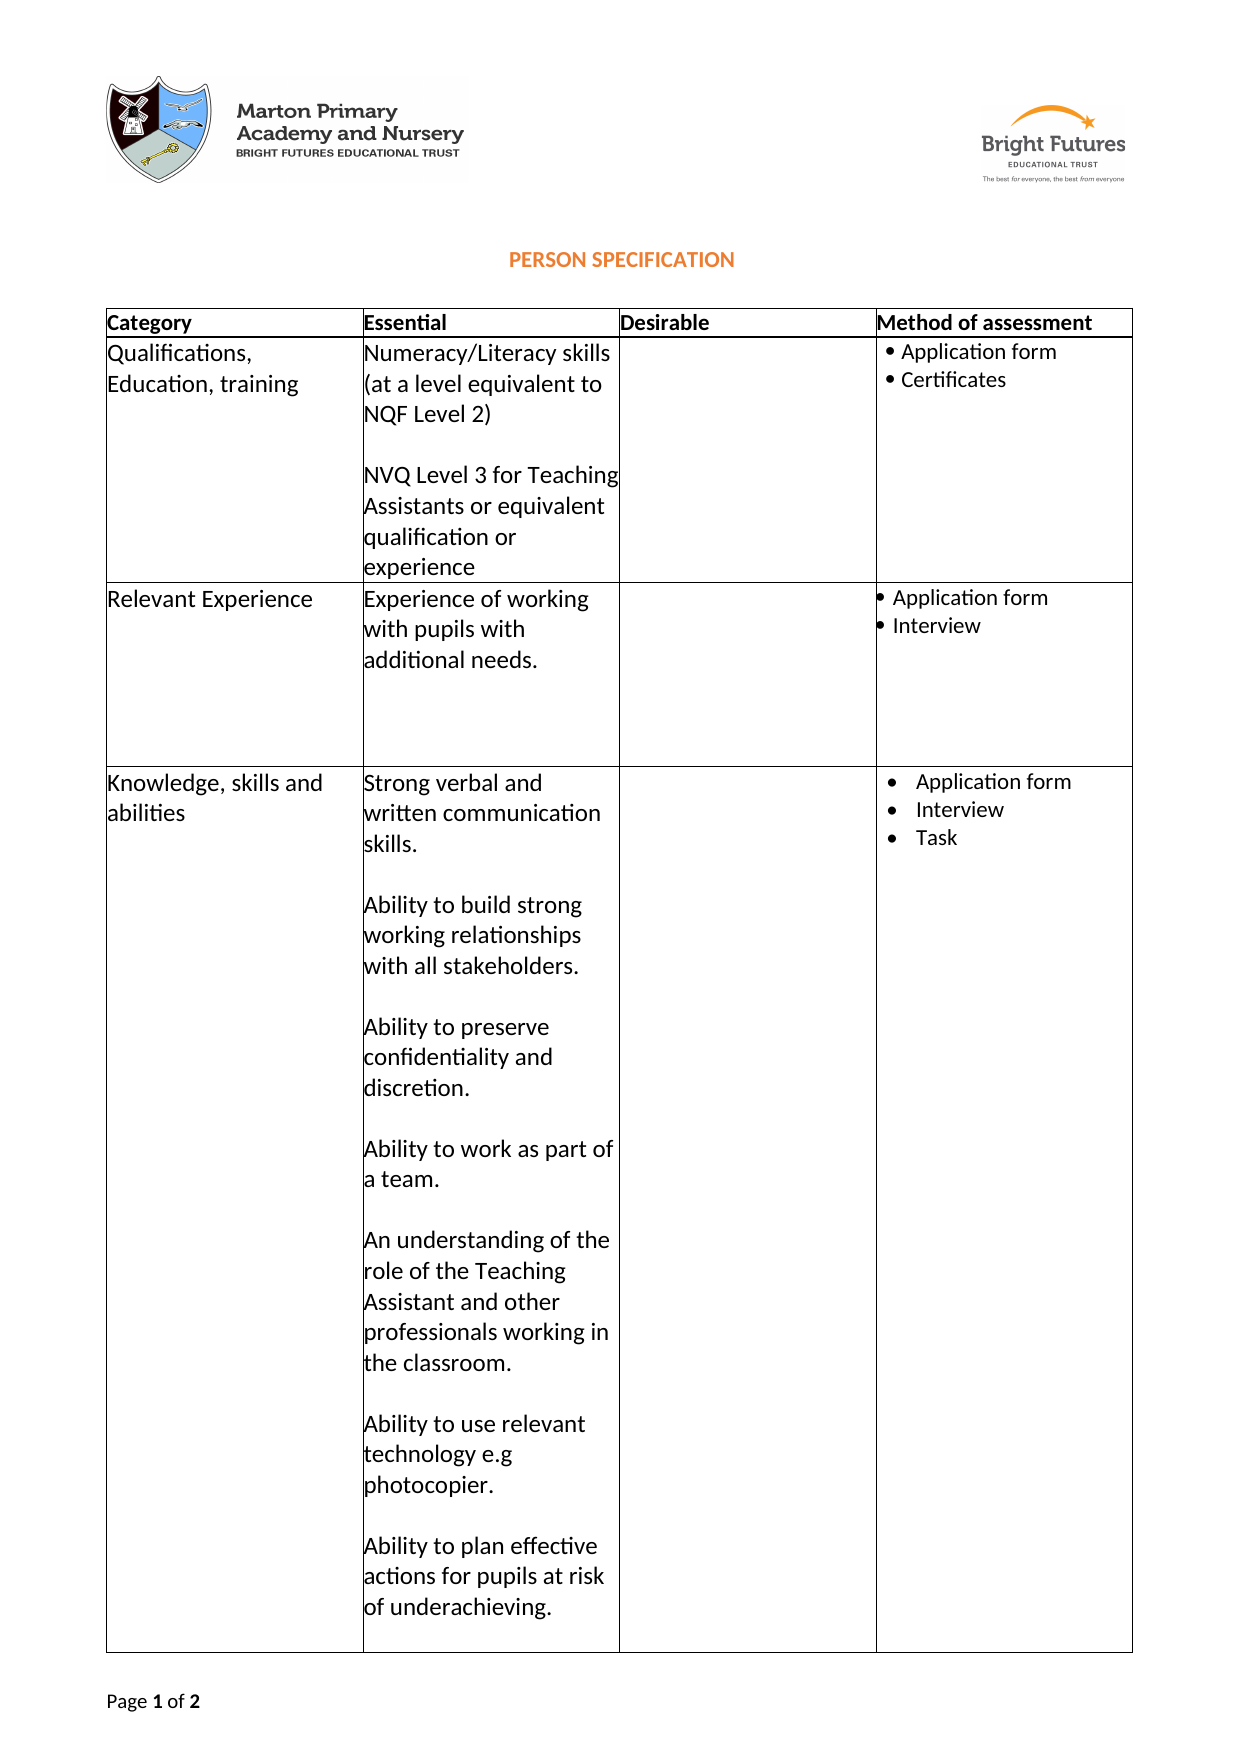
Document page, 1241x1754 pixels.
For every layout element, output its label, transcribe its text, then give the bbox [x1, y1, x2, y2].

picture [981, 105, 1126, 183]
table_header Essential [364, 309, 619, 336]
picture [106, 76, 469, 183]
table_cell Relevant Experience [107, 583, 363, 766]
table_cell Application form Interview Task [877, 767, 1132, 1652]
table_cell Application form Certificates [877, 338, 1132, 582]
table_cell [620, 583, 876, 766]
table_cell Experience of working with pupils with additional needs. [364, 583, 619, 766]
table_cell [620, 767, 876, 1652]
table_header Method of assessment [877, 309, 1132, 336]
table_cell [620, 338, 876, 582]
table_cell Application form Interview [877, 583, 1132, 766]
table_header Desirable [620, 309, 876, 336]
text PERSON SPECIFICATION [106, 245, 1138, 273]
table_cell Knowledge, skills and abilities [107, 767, 363, 1652]
table_cell Numeracy/Literacy skills (at a level equivalent to NQF Level 2) NVQ Level 3 for Teaching Assistants or equivalent qualification or experience [364, 338, 619, 582]
table_header Category [107, 309, 363, 336]
table_cell Qualifications, Education, training [107, 338, 363, 582]
